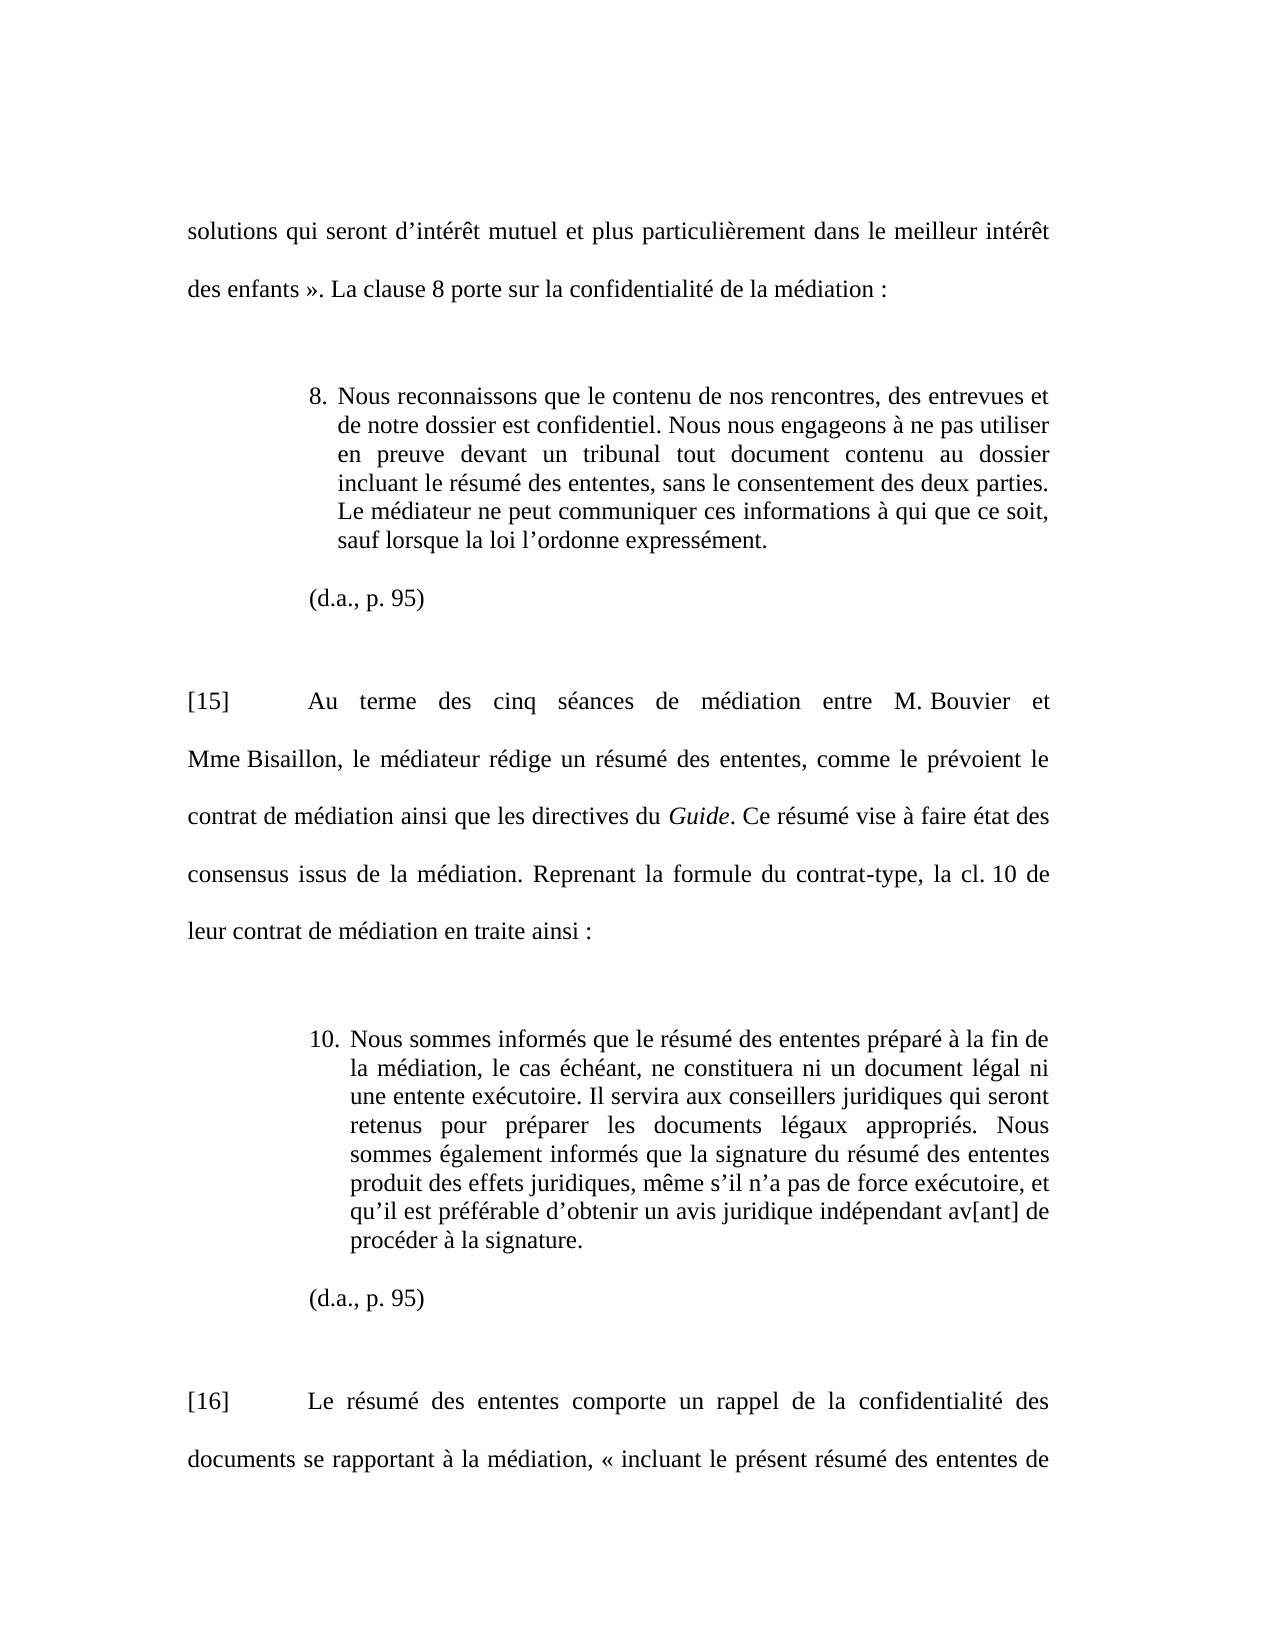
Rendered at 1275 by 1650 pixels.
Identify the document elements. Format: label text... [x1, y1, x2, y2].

text Au terme des cinq séances de médiation entre M. Bouvier et Mme Bisaillon, le médiateur rédige un résumé des ententes, comme le prévoient le contrat de médiation ainsi que les directives du Guide. Ce résumé vise à faire état des consensus issus de la médiation. Reprenant la formule du contrat-type, la cl. 10 de leur contrat de médiation en traite ainsi : [187, 686, 1050, 945]
text (d.a., p. 95) [309, 1283, 1050, 1311]
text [187, 216, 1050, 303]
text 10. Nous sommes informés que le résumé des ententes préparé à la fin de la médiation, le cas échéant, ne constituera ni un document légal ni une entente exécutoire. Il servira aux conseillers juridiques qui seront retenus pour préparer les documents légaux appropriés. Nous sommes également informés que la signature du résumé des ententes produit des effets juridiques, même s’il n’a pas de force exécutoire, et qu’il est préférable d’obtenir un avis juridique indépendant av[ant] de procéder à la signature. [309, 1024, 1050, 1254]
text (d.a., p. 95) [309, 583, 1050, 611]
text 8. Nous reconnaissons que le contenu de nos rencontres, des entrevues et de notre dossier est confidentiel. Nous nous engageons à ne pas utiliser en preuve devant un tribunal tout document contenu au dossier incluant le résumé des ententes, sans le consentement des deux parties. Le médiateur ne peut communiquer ces informations à qui que ce soit, sauf lorsque la loi l’ordonne expressément. [309, 381, 1050, 554]
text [187, 1386, 1050, 1473]
